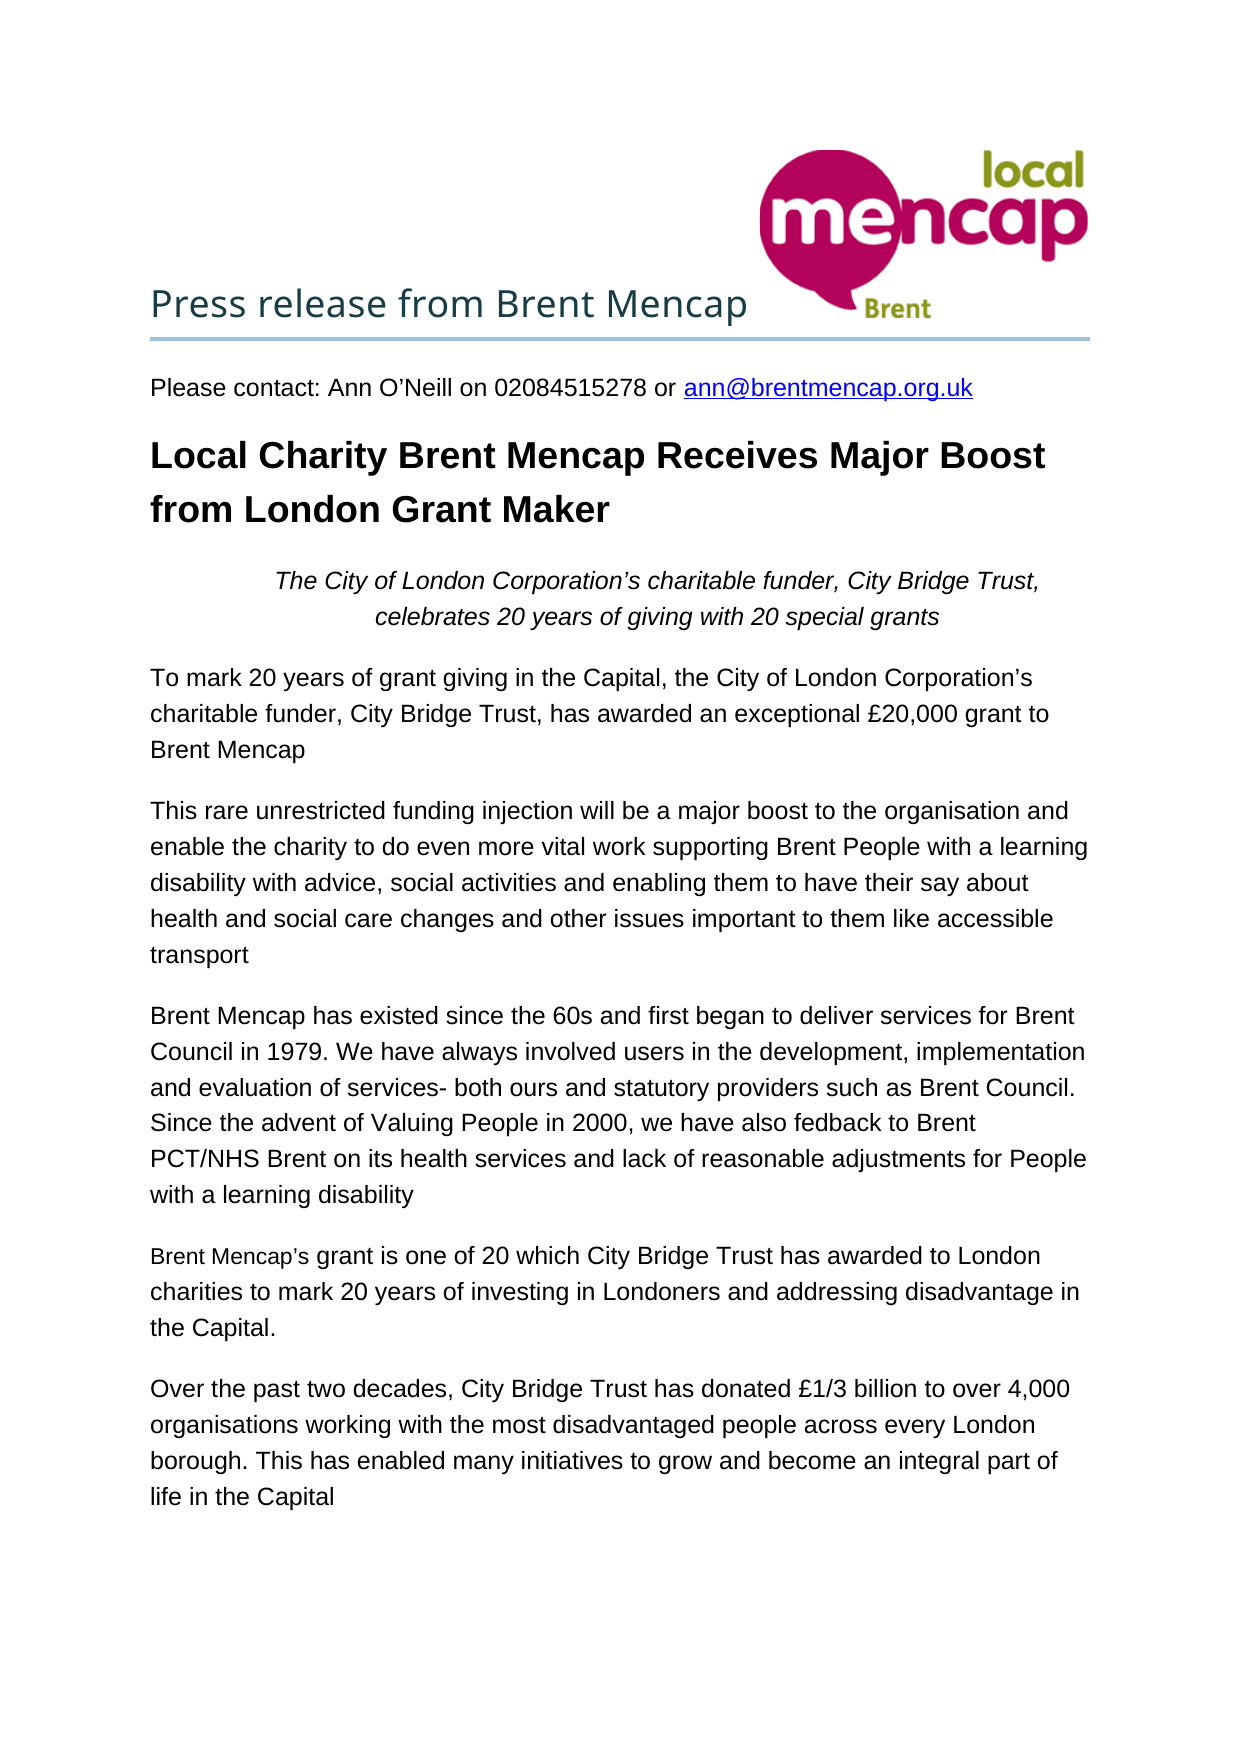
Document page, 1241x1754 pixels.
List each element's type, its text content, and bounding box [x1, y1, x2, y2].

list The City of London Corporation’s charitable funder, City Bridge Trust, celebrates 20 years of giving with 20 special grants [225, 566, 1090, 631]
picture [759, 150, 1088, 318]
text Local Charity Brent Mencap Receives Major Boost from London Grant Maker [150, 433, 1090, 531]
text This rare unrestricted funding injection will be a major boost to the organisation and enable the charity to do even more vital work supporting Brent People with a learning disability with advice, social activities and enabling them to have their say about health and social care changes and other issues important to them like accessible transport [150, 796, 1090, 968]
text Over the past two decades, City Bridge Trust has donated £1/3 billion to over 4,000 organisations working with the most disadvantaged people across every London borough. This has enabled many initiatives to grow and become an integral part of life in the Capital [150, 1374, 1090, 1511]
text Brent Mencap’s grant is one of 20 which City Bridge Trust has awarded to London charities to mark 20 years of investing in Londoners and addressing disadvantage in the Capital. [150, 1241, 1090, 1342]
text To mark 20 years of grant giving in the Capital, the City of London Corporation’s charitable funder, City Bridge Trust, has awarded an exceptional £20,000 grant to Brent Mencap [150, 663, 1090, 764]
text Please contact: Ann O’Neill on 02084515278 or ann@brentmencap.org.uk [150, 373, 1090, 401]
text Brent Mencap has existed since the 60s and first began to deliver services for Brent Council in 1979. We have always involved users in the development, implementation and evaluation of services- both ours and statutory providers such as Brent Council. Since the advent of Valuing People in 2000, we have also fedback to Brent PCT/NHS Brent on its health services and lack of reasonable adjustments for People with a learning disability [150, 1001, 1090, 1209]
